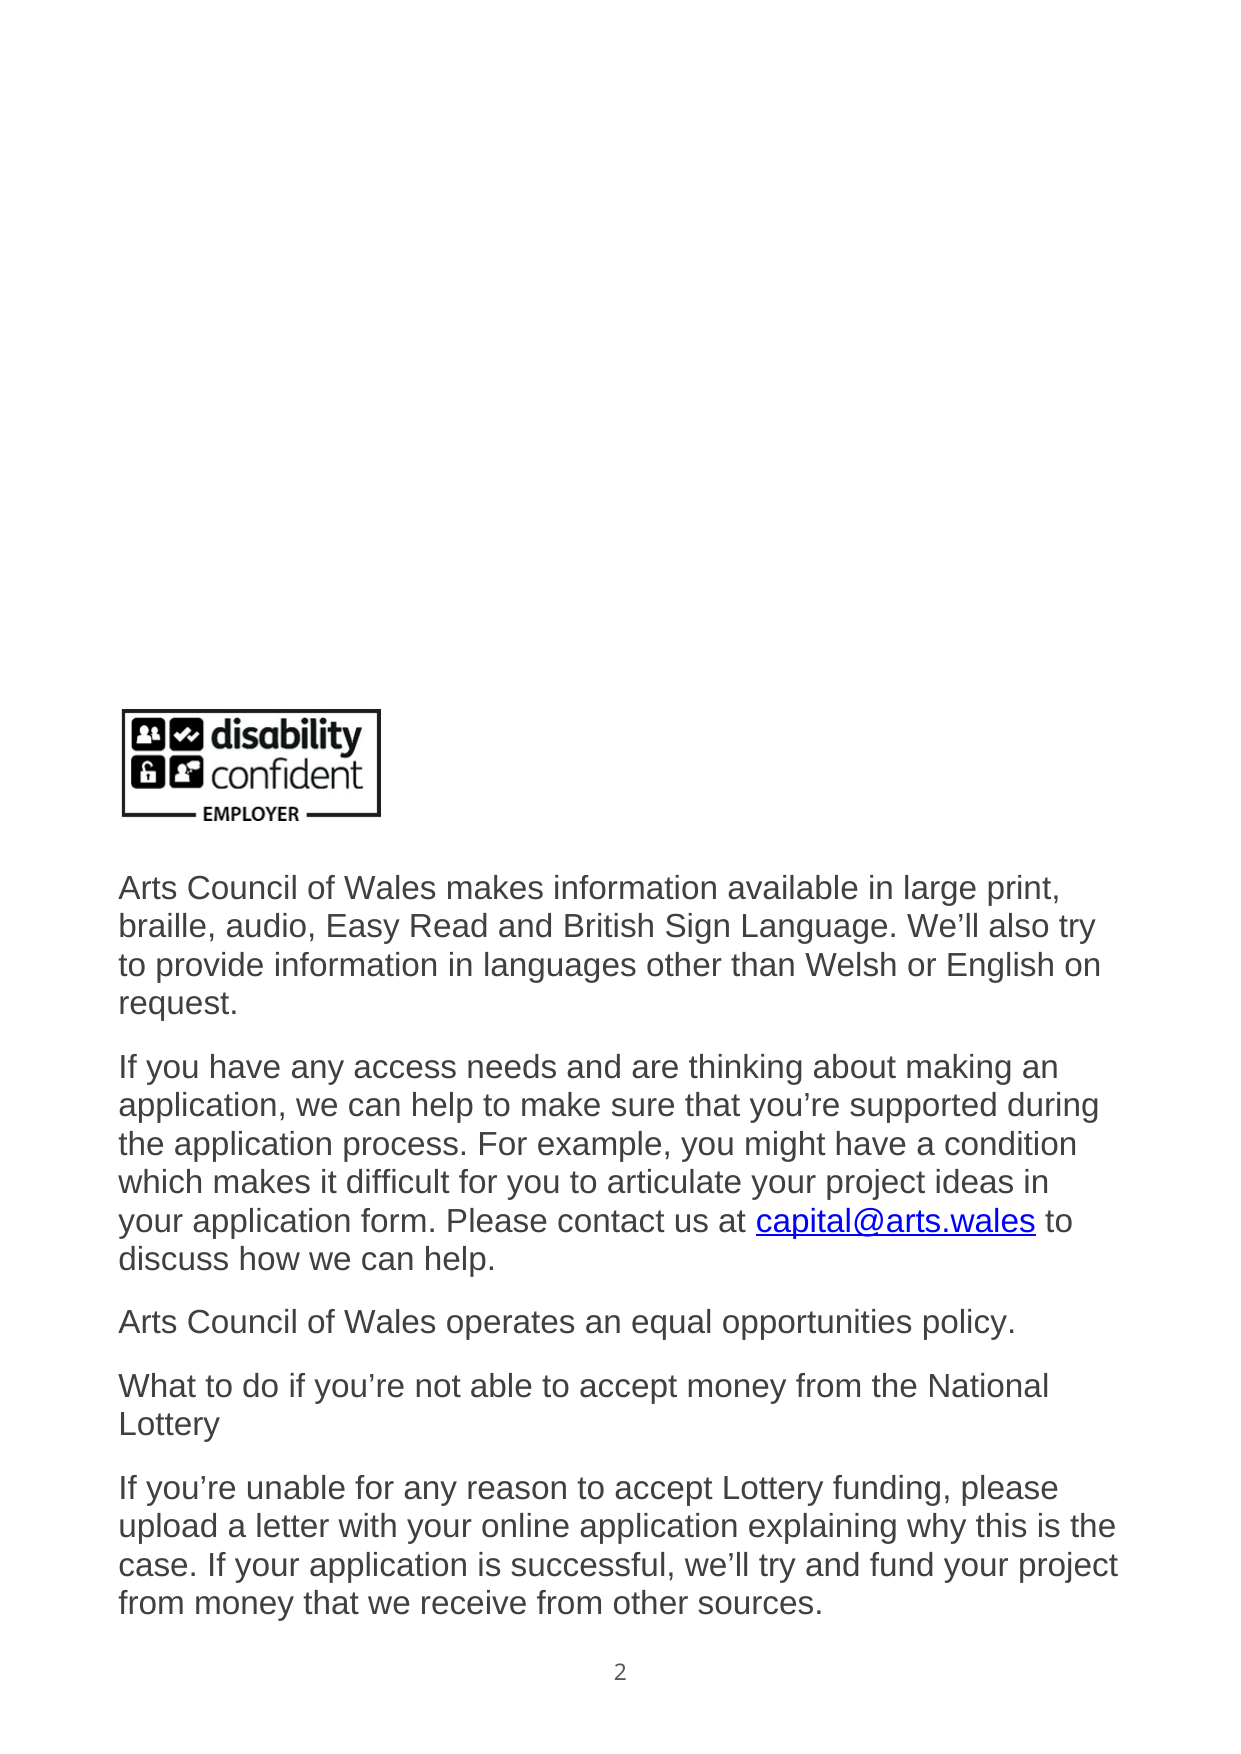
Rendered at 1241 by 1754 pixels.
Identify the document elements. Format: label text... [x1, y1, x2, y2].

subtitle What to do if you’re not able to accept money from the National Lottery [118, 1366, 1122, 1443]
text Arts Council of Wales operates an equal opportunities policy. [118, 1302, 1122, 1341]
picture [121, 709, 381, 821]
text Arts Council of Wales makes information available in large print, braille, audio, Easy Read and British Sign Language. We’ll also try to provide information in languages other than Welsh or English on request. [118, 868, 1122, 1022]
text If you have any access needs and are thinking about making an application, we can help to make sure that you’re supported during the application process. For example, you might have a condition which makes it difficult for you to articulate your project ideas in your application form. Please contact us at capital@arts.wales to discuss how we can help. [118, 1047, 1122, 1277]
text If you’re unable for any reason to accept Lottery funding, please upload a letter with your online application explaining why this is the case. If your application is successful, we’ll try and fund your project from money that we receive from other sources. [118, 1468, 1122, 1622]
